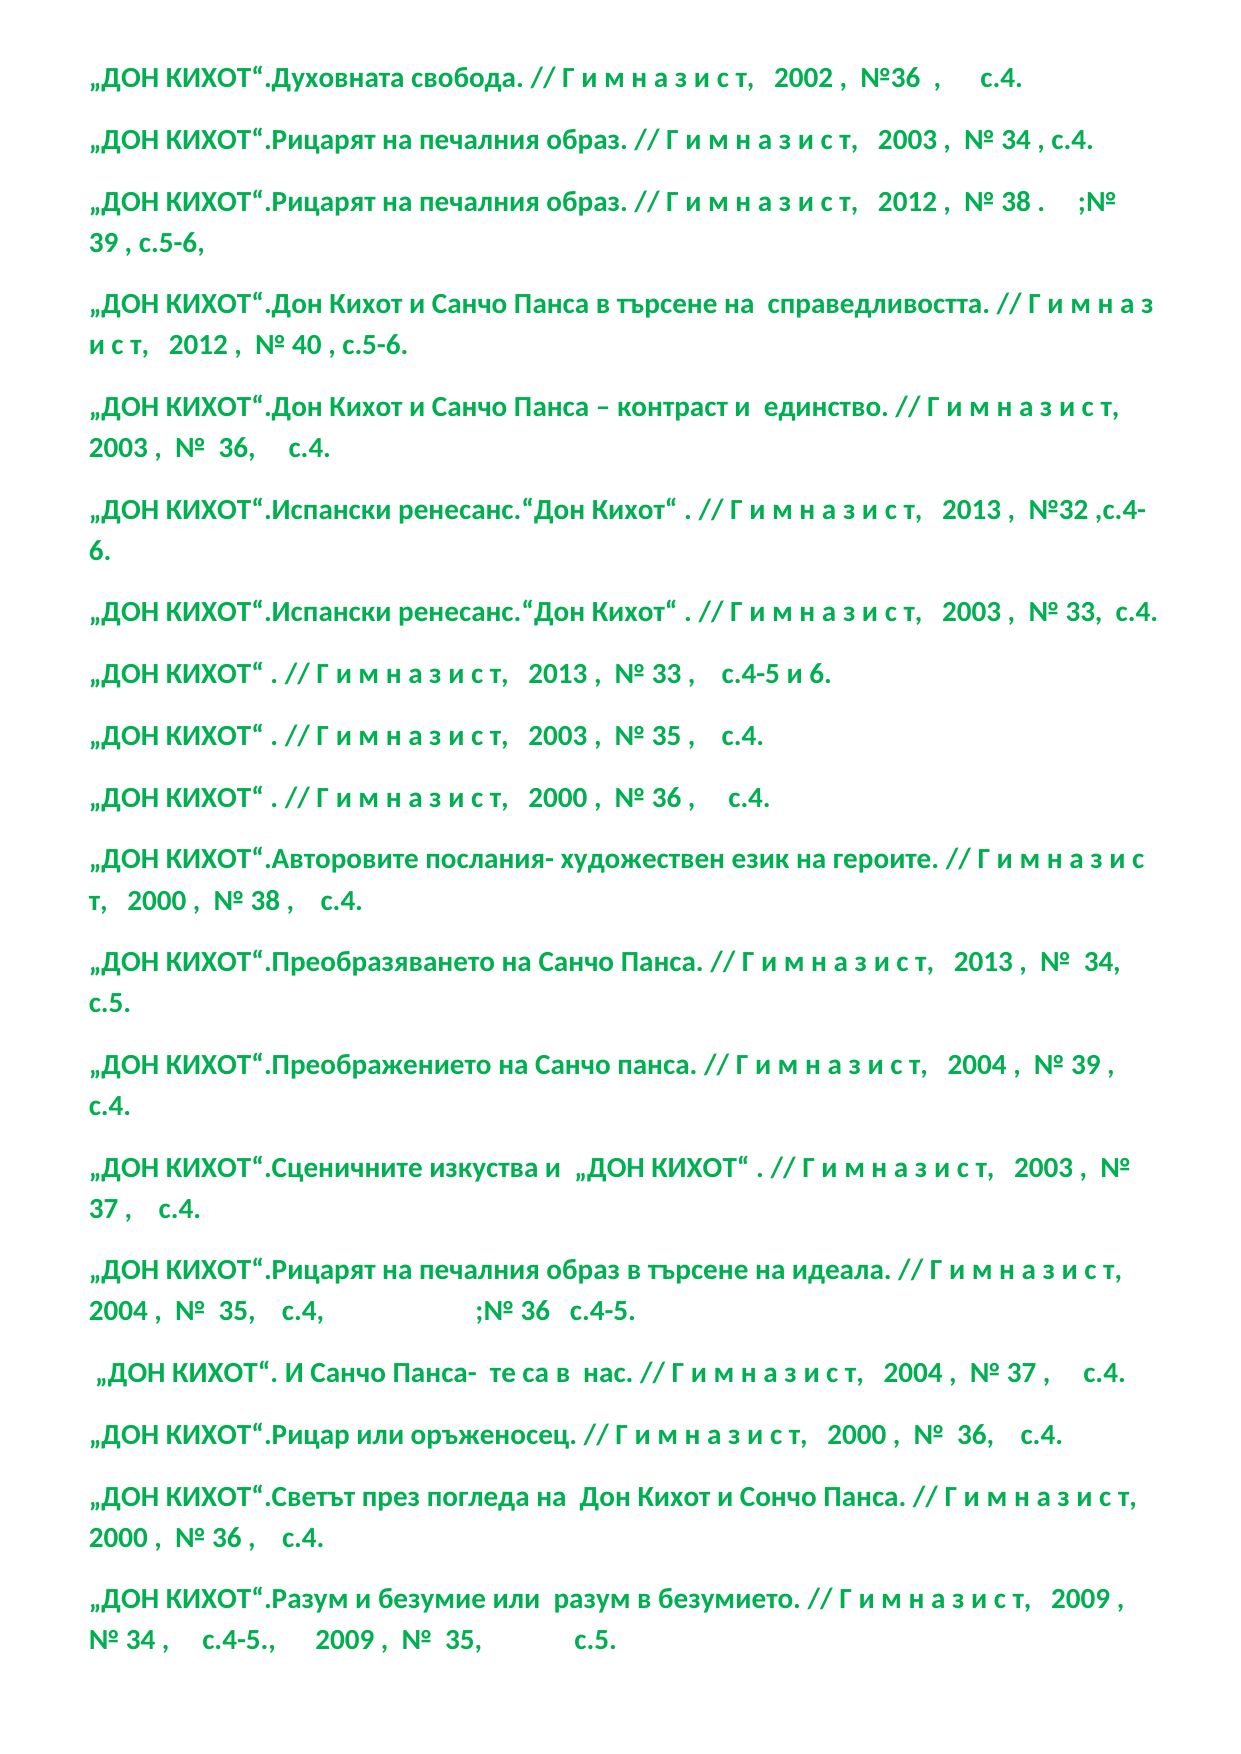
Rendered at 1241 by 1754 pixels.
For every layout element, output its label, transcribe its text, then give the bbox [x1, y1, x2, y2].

text „ДОН КИХОТ“.Преображението на Санчо панса. // Г и м н а з и с т, 2004 , № 39 , с.4. [88, 1046, 1166, 1123]
text „ДОН КИХОТ“.Испански ренесанс.“Дон Кихот“ . // Г и м н а з и с т, 2003 , № 33, с.4. [88, 593, 1166, 629]
text „ДОН КИХОТ“ . // Г и м н а з и с т, 2003 , № 35 , с.4. [88, 717, 1166, 753]
text „ДОН КИХОТ“. И Санчо Панса- те са в нас. // Г и м н а з и с т, 2004 , № 37 , с.4. [88, 1354, 1166, 1390]
text „ДОН КИХОТ“.Духовната свобода. // Г и м н а з и с т, 2002 , №36 , с.4. [88, 59, 1166, 95]
text „ДОН КИХОТ“.Рицарят на печалния образ. // Г и м н а з и с т, 2003 , № 34 , с.4. [88, 121, 1166, 157]
text „ДОН КИХОТ“.Испански ренесанс.“Дон Кихот“ . // Г и м н а з и с т, 2013 , №32 ,с.4-6. [88, 491, 1166, 567]
text „ДОН КИХОТ“.Разум и безумие или разум в безумието. // Г и м н а з и с т, 2009 , № 34 , c.4-5., 2009 , № 35, с.5. [88, 1580, 1166, 1657]
text „ДОН КИХОТ“.Светът през погледа на Дон Кихот и Сончо Панса. // Г и м н а з и с т, 2000 , № 36 , с.4. [88, 1478, 1166, 1554]
text „ДОН КИХОТ“ . // Г и м н а з и с т, 2000 , № 36 , с.4. [88, 779, 1166, 814]
text „ДОН КИХОТ“.Рицарят на печалния образ в търсене на идеала. // Г и м н а з и с т, 2004 , № 35, с.4, ;№ 36 с.4-5. [88, 1251, 1166, 1328]
text „ДОН КИХОТ“.Рицарят на печалния образ. // Г и м н а з и с т, 2012 , № 38 . ;№ 39 , с.5-6, [88, 183, 1166, 259]
text „ДОН КИХОТ“.Сценичните изкуства и „ДОН КИХОТ“ . // Г и м н а з и с т, 2003 , № 37 , с.4. [88, 1149, 1166, 1225]
text „ДОН КИХОТ“ . // Г и м н а з и с т, 2013 , № 33 , с.4-5 и 6. [88, 655, 1166, 691]
text „ДОН КИХОТ“.Дон Кихот и Санчо Панса – контраст и единство. // Г и м н а з и с т, 2003 , № 36, с.4. [88, 388, 1166, 465]
text „ДОН КИХОТ“.Авторовите послания- художествен език на героите. // Г и м н а з и с т, 2000 , № 38 , с.4. [88, 841, 1166, 917]
text „ДОН КИХОТ“.Дон Кихот и Санчо Панса в търсене на справедливостта. // Г и м н а з и с т, 2012 , № 40 , с.5-6. [88, 285, 1166, 362]
text „ДОН КИХОТ“.Преобразяването на Санчо Панса. // Г и м н а з и с т, 2013 , № 34, с.5. [88, 943, 1166, 1020]
text „ДОН КИХОТ“.Рицар или оръженосец. // Г и м н а з и с т, 2000 , № 36, с.4. [88, 1416, 1166, 1452]
